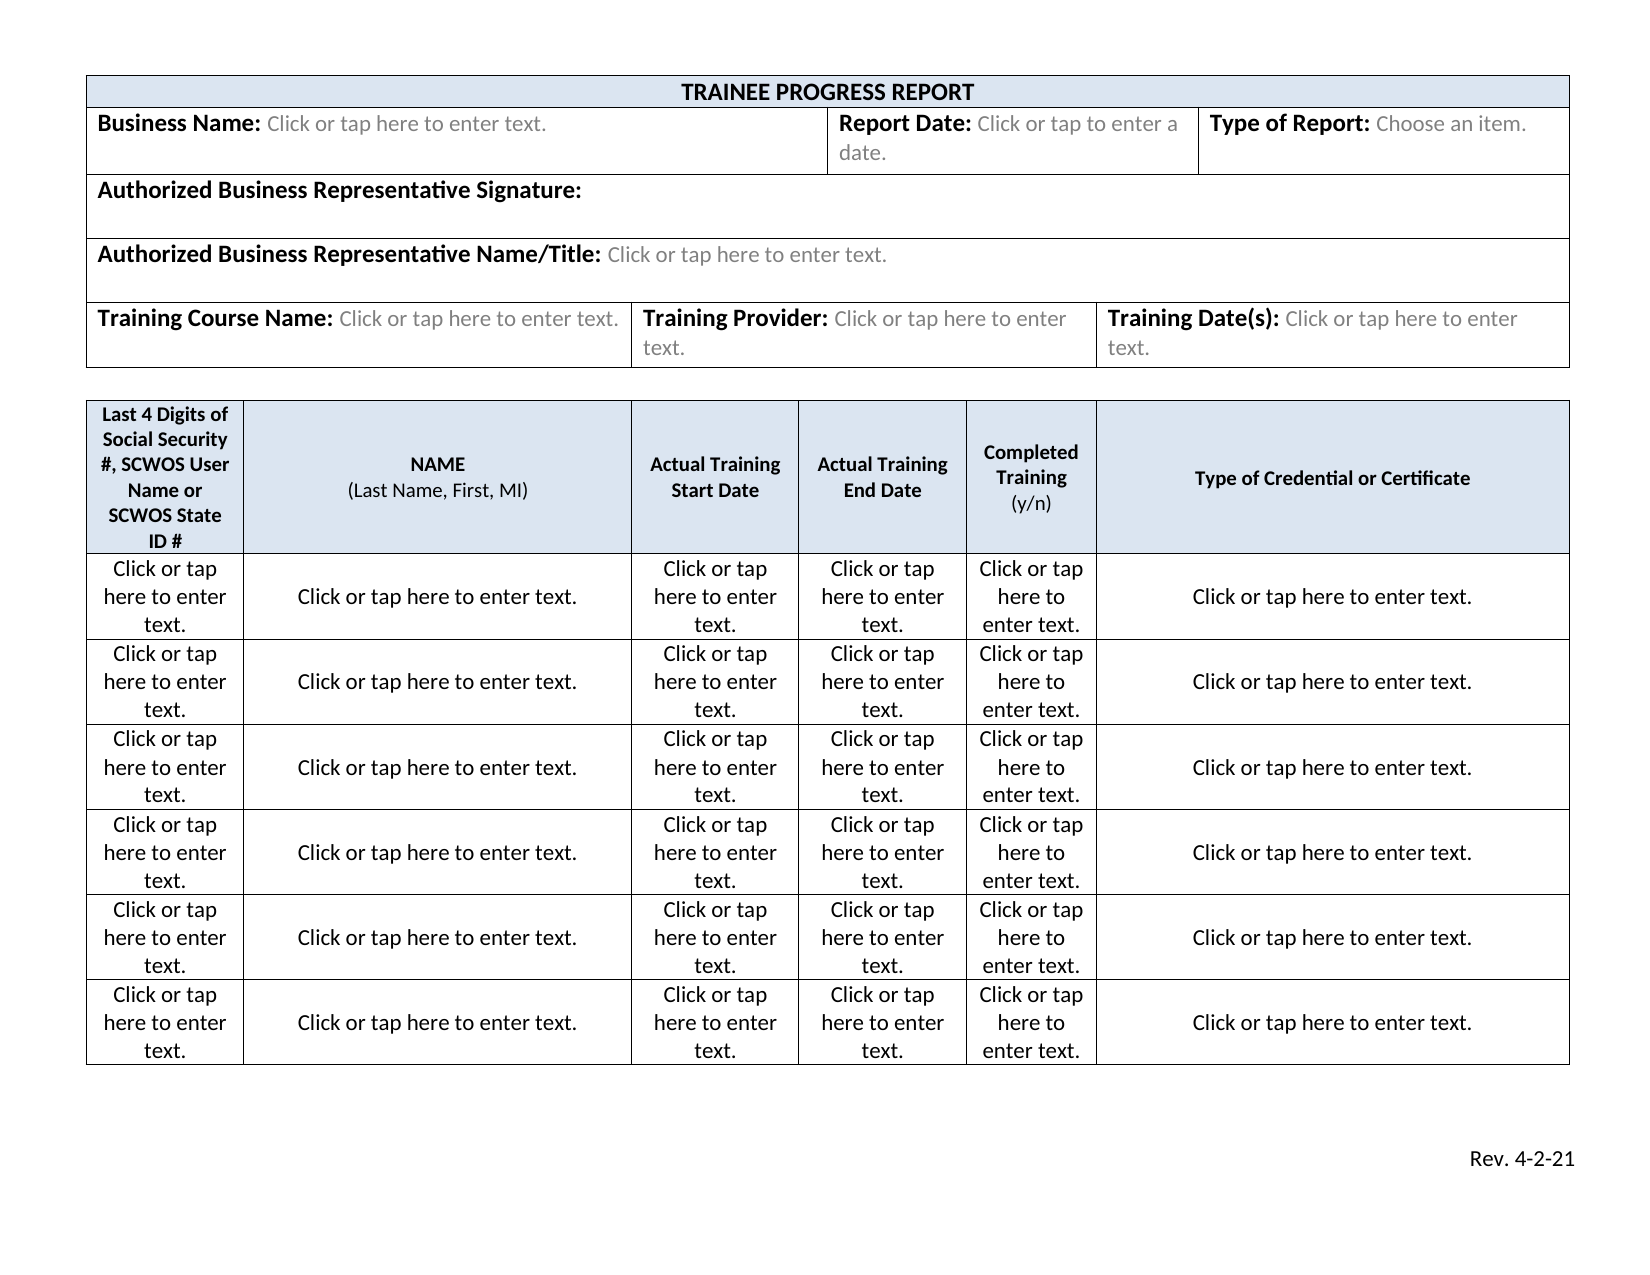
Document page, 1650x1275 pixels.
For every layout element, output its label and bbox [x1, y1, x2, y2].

table_header [75, 75, 1580, 1144]
